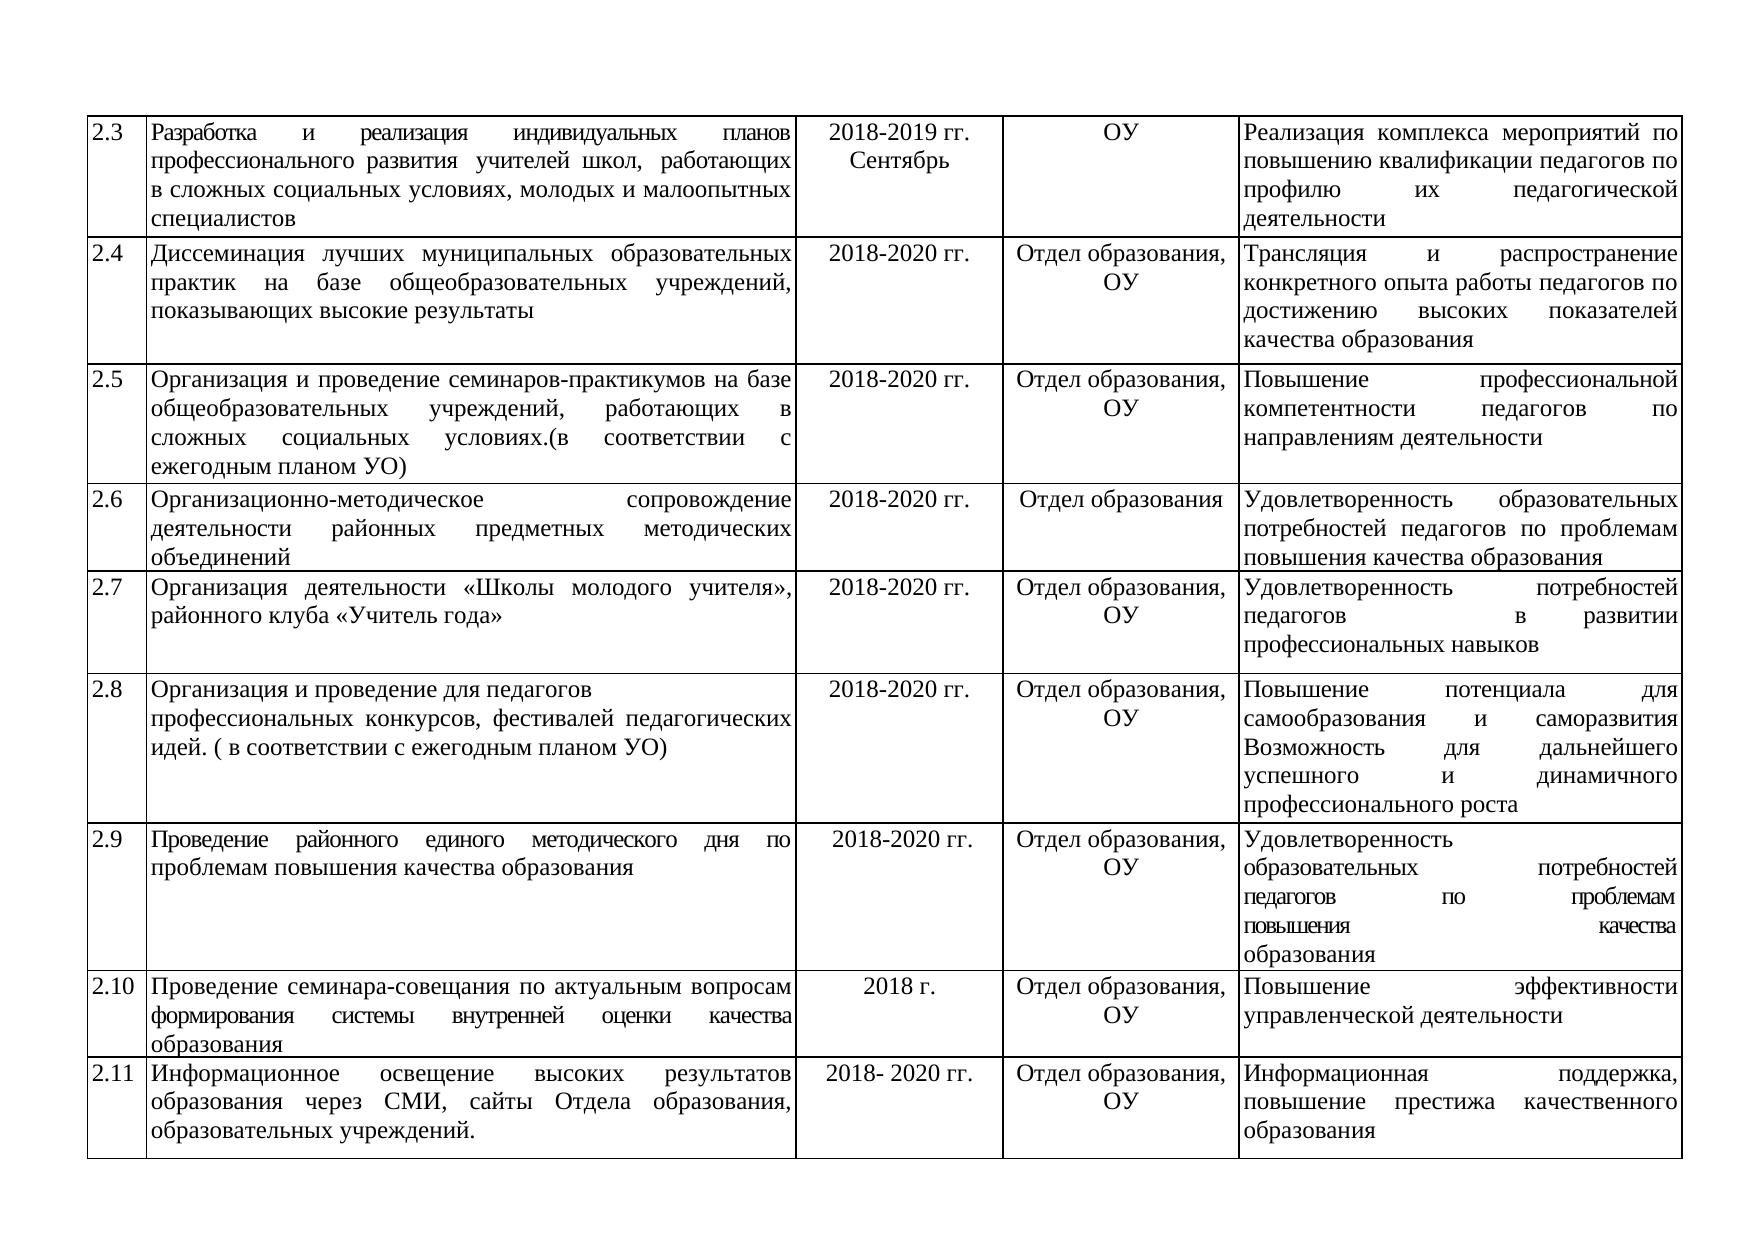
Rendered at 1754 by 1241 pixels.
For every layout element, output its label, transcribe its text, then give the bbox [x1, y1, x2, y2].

table_cell Отдел образования [1004, 484, 1238, 570]
table_cell 2.4 [88, 238, 146, 363]
table_cell Отдел образования, ОУ [1004, 365, 1238, 483]
table_cell Диссеминация лучших муниципальных образовательных практик на базе общеобразовательных учреждений, показывающих высокие результаты [147, 238, 795, 363]
table_cell Разработка и реализация индивидуальных планов профессионального развития учителей школ, работающих в сложных социальных условиях, молодых и малоопытных специалистов [147, 117, 795, 236]
table_cell Повышение профессиональной компетентности педагогов по направлениям деятельности [1240, 365, 1681, 483]
table_cell Организация деятельности «Школы молодого учителя», районного клуба «Учитель года» [147, 572, 795, 673]
table_cell Отдел образования, ОУ [1004, 1058, 1238, 1158]
table_cell 2018-2020 гг. [797, 824, 1002, 969]
table_cell Повышение эффективности управленческой деятельности [1240, 971, 1681, 1056]
table_cell 2.9 [88, 824, 146, 969]
table_cell 2018-2020 гг. [797, 238, 1002, 363]
table_cell Организация и проведение для педагогов профессиональных конкурсов, фестивалей педагогических идей. ( в соответствии с ежегодным планом УО) [147, 674, 795, 822]
table_cell 2018-2020 гг. [797, 674, 1002, 822]
table_cell Организация и проведение семинаров-практикумов на базе общеобразовательных учреждений, работающих в сложных социальных условиях.(в соответствии с ежегодным планом УО) [147, 365, 795, 483]
table_cell 2.3 [88, 117, 146, 236]
table_cell 2018-2020 гг. [797, 572, 1002, 673]
table_cell Удовлетворенность образовательных потребностей педагогов по проблемам повышения качества образования [1240, 824, 1681, 969]
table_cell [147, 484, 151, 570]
table_cell Реализация комплекса мероприятий по повышению квалификации педагогов по профилю их педагогической деятельности [1240, 117, 1681, 236]
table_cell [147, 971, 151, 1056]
table_cell 2018 г. [797, 971, 1002, 1056]
table_cell 2018- 2020 гг. [797, 1058, 1002, 1158]
table_cell 2.7 [88, 572, 146, 673]
table_cell 2.8 [88, 674, 146, 822]
table_cell Удовлетворенность потребностей педагогов в развитии профессиональных навыков [1240, 572, 1681, 673]
table_cell 2.11 [88, 1058, 146, 1158]
table_cell Проведение районного единого методического дня по проблемам повышения качества образования [147, 824, 795, 969]
table_cell Отдел образования, ОУ [1004, 674, 1238, 822]
table_cell Информационная поддержка, повышение престижа качественного образования [1240, 1058, 1681, 1158]
table_cell 2018-2019 гг. Сентябрь [797, 117, 1002, 236]
table_cell Повышение потенциала для самообразования и саморазвития Возможность для дальнейшего успешного и динамичного профессионального роста [1240, 674, 1681, 822]
table_cell Отдел образования, ОУ [1004, 572, 1238, 673]
table_cell 2.6 [88, 484, 146, 570]
table_cell ОУ [1004, 117, 1238, 236]
table_cell Трансляция и распространение конкретного опыта работы педагогов по достижению высоких показателей качества образования [1240, 238, 1681, 363]
table_cell 2.10 [88, 971, 146, 1056]
table_cell Отдел образования, ОУ [1004, 971, 1238, 1056]
table_cell 2018-2020 гг. [797, 365, 1002, 483]
table_cell Информационное освещение высоких результатов образования через СМИ, сайты Отдела образования, образовательных учреждений. [147, 1058, 795, 1158]
table_cell Отдел образования, ОУ [1004, 824, 1238, 969]
table_cell 2018-2020 гг. [797, 484, 1002, 570]
table_cell 2.5 [88, 365, 146, 483]
table_cell Отдел образования, ОУ [1004, 238, 1238, 363]
